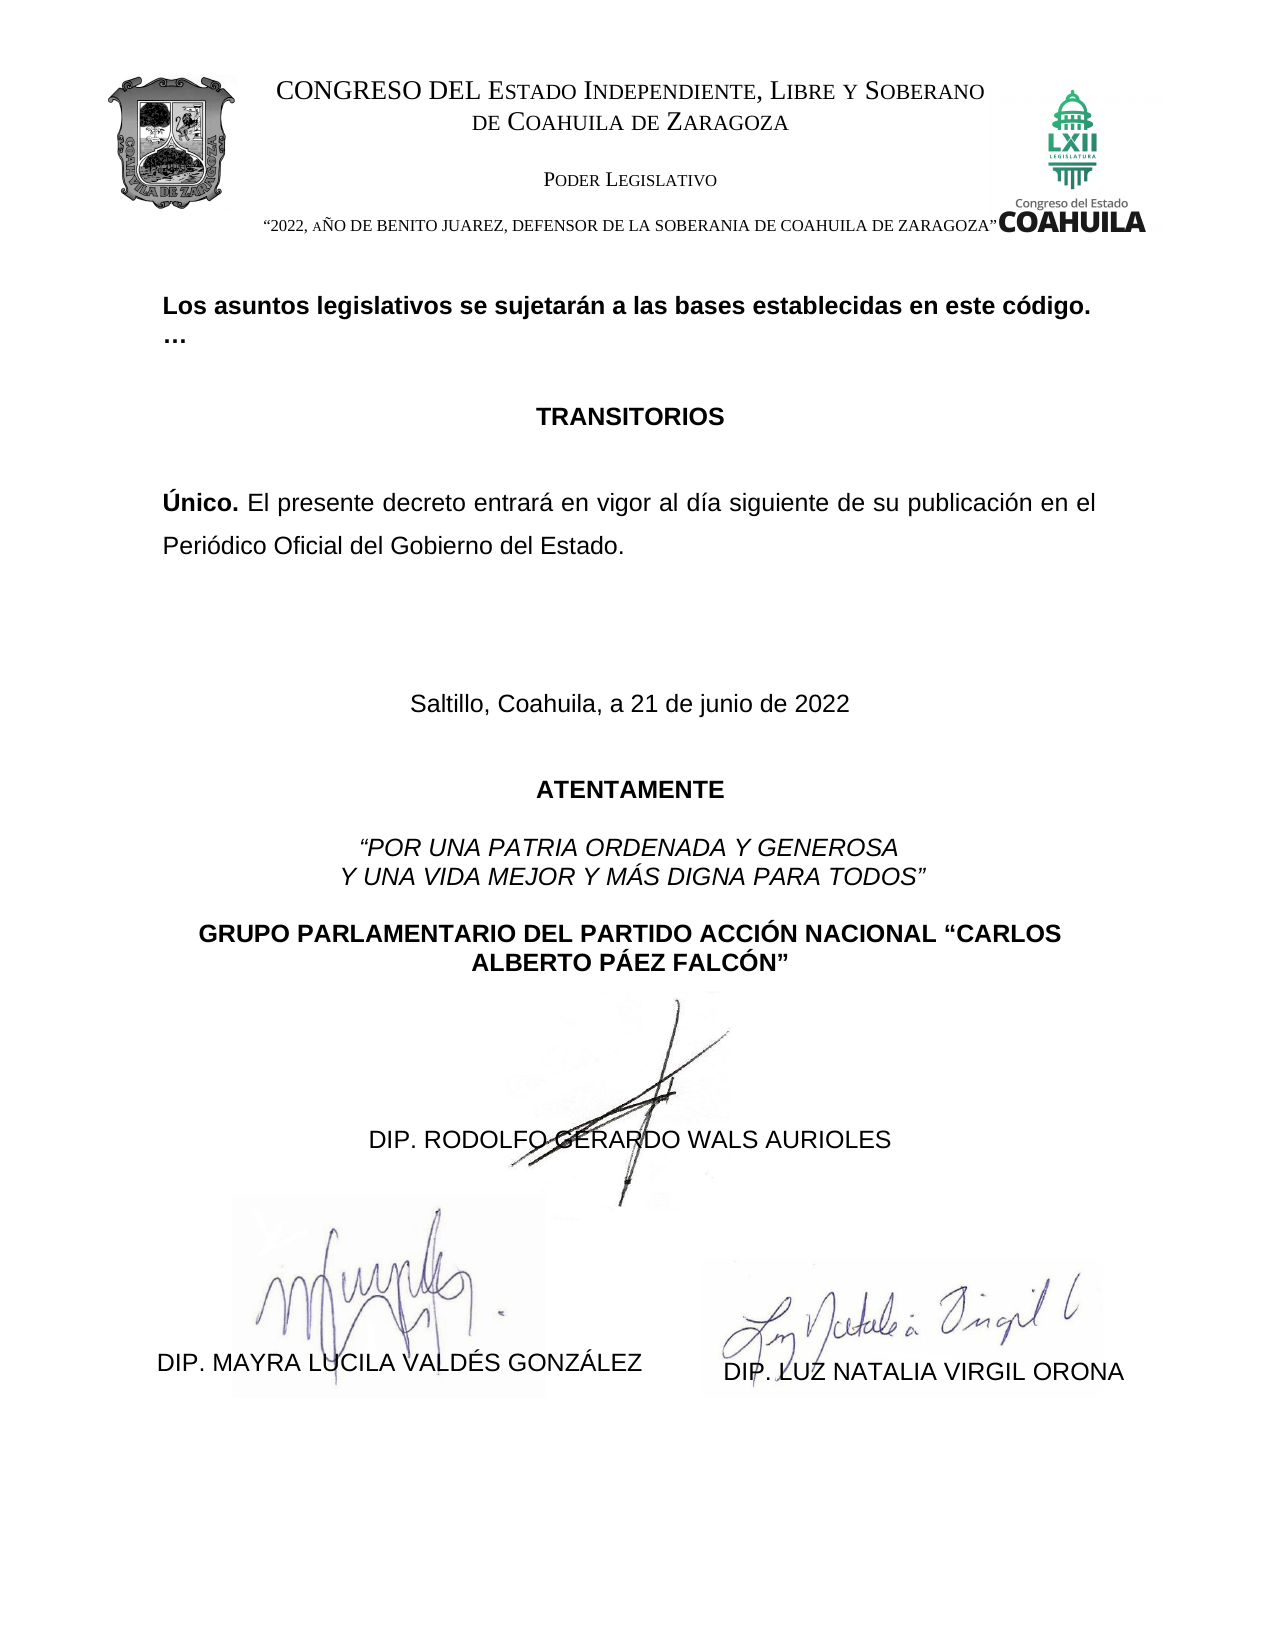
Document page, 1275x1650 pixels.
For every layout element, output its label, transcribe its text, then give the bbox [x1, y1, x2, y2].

text TRANSITORIOS [162, 401, 1098, 430]
text Y UNA VIDA MEJOR Y MÁS DIGNA PARA TODOS” [162, 861, 1098, 890]
table_header DIP. MAYRA LUCILA VALDÉS GONZÁLEZ [115, 1185, 684, 1398]
text Saltillo, Coahuila, a 21 de junio de 2022 [162, 689, 1098, 718]
text Los asuntos legislativos se sujetarán a las bases establecidas en este código. [162, 291, 1098, 320]
text ATENTAMENTE [162, 775, 1098, 804]
table_header DIP. LUZ NATALIA VIRGIL ORONA [685, 1185, 1163, 1398]
text DIP. RODOLFO GERARDO WALS AURIOLES [162, 1125, 1098, 1153]
picture [505, 1153, 732, 1221]
picture [990, 83, 1164, 246]
text … [162, 320, 1098, 349]
text GRUPO PARLAMENTARIO DEL PARTIDO ACCIÓN NACIONAL “CARLOS ALBERTO PÁEZ FALCÓN” [162, 919, 1098, 976]
text “POR UNA PATRIA ORDENADA Y GENEROSA [162, 833, 1098, 861]
picture [107, 75, 237, 212]
text Único. El presente decreto entrará en vigor al día siguiente de su publicación en el Periódico Oficial del Gobierno del Estado. [162, 488, 1098, 559]
picture [505, 991, 732, 1125]
